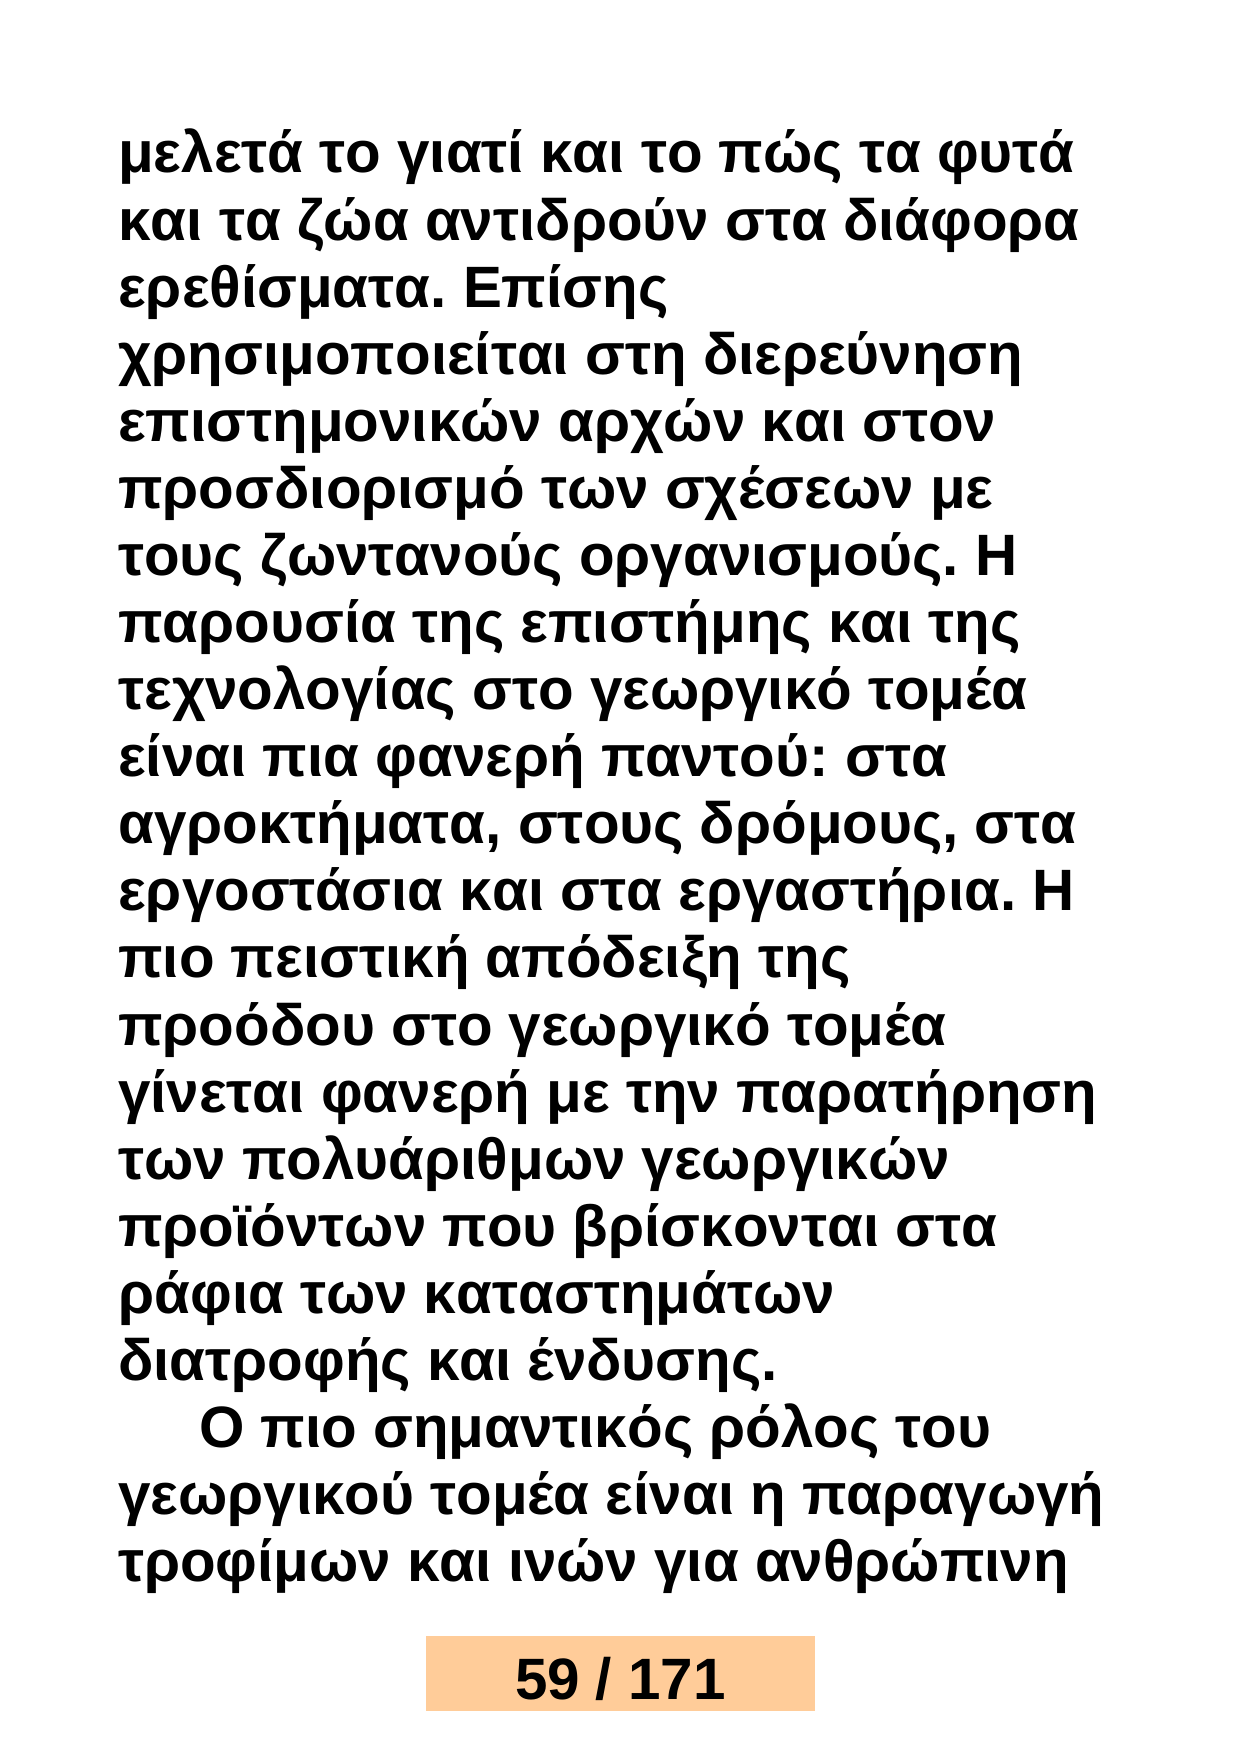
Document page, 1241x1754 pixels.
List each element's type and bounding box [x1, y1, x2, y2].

text [118, 118, 1122, 1594]
